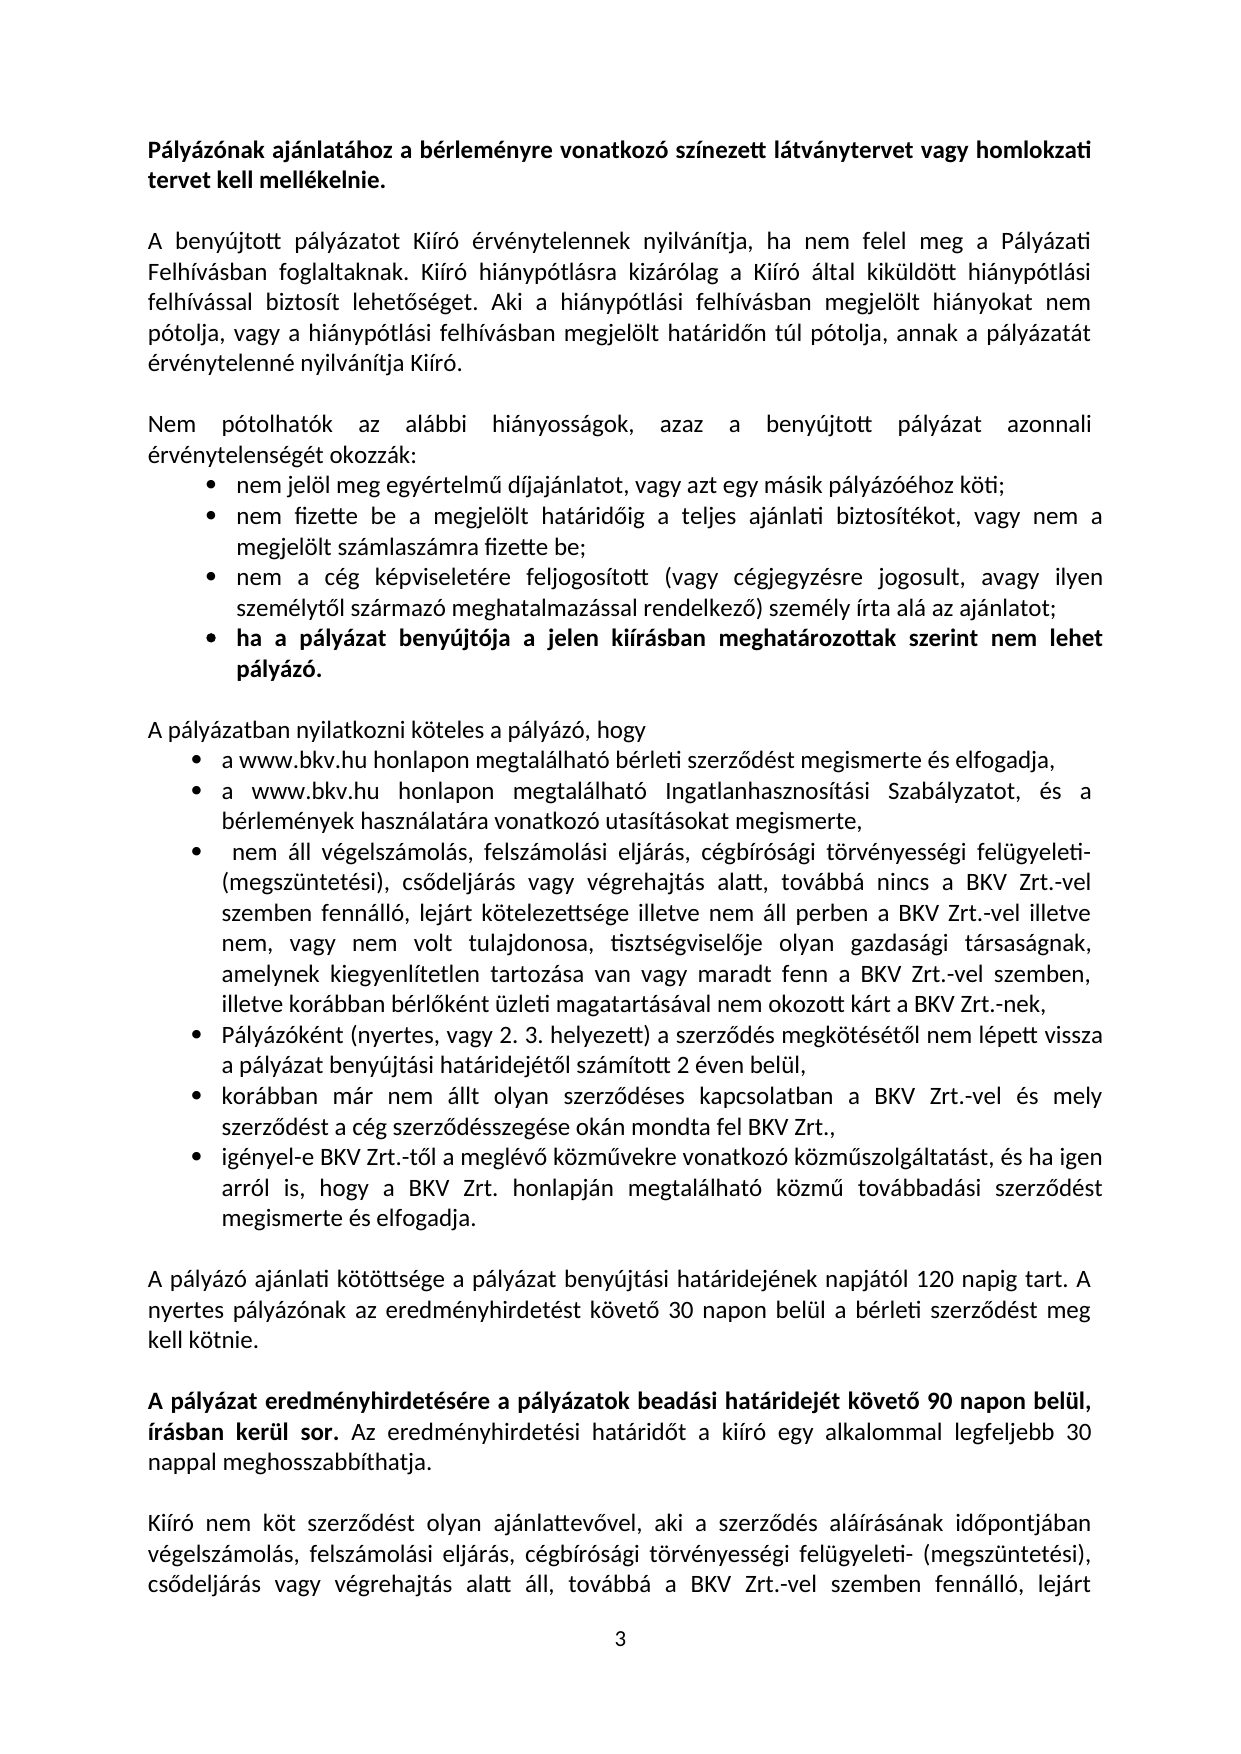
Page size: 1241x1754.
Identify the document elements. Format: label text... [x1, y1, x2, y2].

text Pályázónak ajánlatához a bérleményre vonatkozó színezett látványtervet vagy homlokzati tervet kell mellékelnie. [148, 134, 1093, 195]
list korábban már nem állt olyan szerződéses kapcsolatban a BKV Zrt.-vel és mely szerződést a cég szerződésszegése okán mondta fel BKV Zrt., [192, 1080, 1104, 1141]
list nem a cég képviseletére feljogosított (vagy cégjegyzésre jogosult, avagy ilyen személytől származó meghatalmazással rendelkező) személy írta alá az ajánlatot; [207, 561, 1104, 622]
list ha a pályázat benyújtója a jelen kiírásban meghatározottak szerint nem lehet pályázó. [207, 622, 1104, 683]
list nem fizette be a megjelölt határidőig a teljes ajánlati biztosítékot, vagy nem a megjelölt számlaszámra fizette be; [207, 500, 1104, 561]
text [148, 1507, 1093, 1599]
list nem jelöl meg egyértelmű díjajánlatot, vagy azt egy másik pályázóéhoz köti; [207, 470, 1104, 500]
text A pályázó ajánlati kötöttsége a pályázat benyújtási határidejének napjától 120 napig tart. A nyertes pályázónak az eredményhirdetést követő 30 napon belül a bérleti szerződést meg kell kötnie. [148, 1263, 1093, 1355]
text A pályázat eredményhirdetésére a pályázatok beadási határidejét követő 90 napon belül, írásban kerül sor. Az eredményhirdetési határidőt a kiíró egy alkalommal legfeljebb 30 nappal meghosszabbíthatja. [148, 1385, 1093, 1477]
list nem áll végelszámolás, felszámolási eljárás, cégbírósági törvényességi felügyeleti- (megszüntetési), csődeljárás vagy végrehajtás alatt, továbbá nincs a BKV Zrt.-vel szemben fennálló, lejárt kötelezettsége illetve nem áll perben a BKV Zrt.-vel illetve nem, vagy nem volt tulajdonosa, tisztségviselője olyan gazdasági társaságnak, amelynek kiegyenlítetlen tartozása van vagy maradt fenn a BKV Zrt.-vel szemben, illetve korábban bérlőként üzleti magatartásával nem okozott kárt a BKV Zrt.-nek, [192, 836, 1093, 1019]
text A pályázatban nyilatkozni köteles a pályázó, hogy [148, 714, 1104, 744]
list a www.bkv.hu honlapon megtalálható bérleti szerződést megismerte és elfogadja, [192, 744, 1093, 775]
list a www.bkv.hu honlapon megtalálható Ingatlanhasznosítási Szabályzatot, és a bérlemények használatára vonatkozó utasításokat megismerte, [192, 775, 1093, 836]
text Nem pótolhatók az alábbi hiányosságok, azaz a benyújtott pályázat azonnali érvénytelenségét okozzák: [148, 409, 1093, 470]
text A benyújtott pályázatot Kiíró érvénytelennek nyilvánítja, ha nem felel meg a Pályázati Felhívásban foglaltaknak. Kiíró hiánypótlásra kizárólag a Kiíró által kiküldött hiánypótlási felhívással biztosít lehetőséget. Aki a hiánypótlási felhívásban megjelölt hiányokat nem pótolja, vagy a hiánypótlási felhívásban megjelölt határidőn túl pótolja, annak a pályázatát érvénytelenné nyilvánítja Kiíró. [148, 226, 1093, 378]
list Pályázóként (nyertes, vagy 2. 3. helyezett) a szerződés megkötésétől nem lépett vissza a pályázat benyújtási határidejétől számított 2 éven belül, [192, 1019, 1104, 1080]
list igényel-e BKV Zrt.-től a meglévő közművekre vonatkozó közműszolgáltatást, és ha igen arról is, hogy a BKV Zrt. honlapján megtalálható közmű továbbadási szerződést megismerte és elfogadja. [192, 1141, 1104, 1233]
